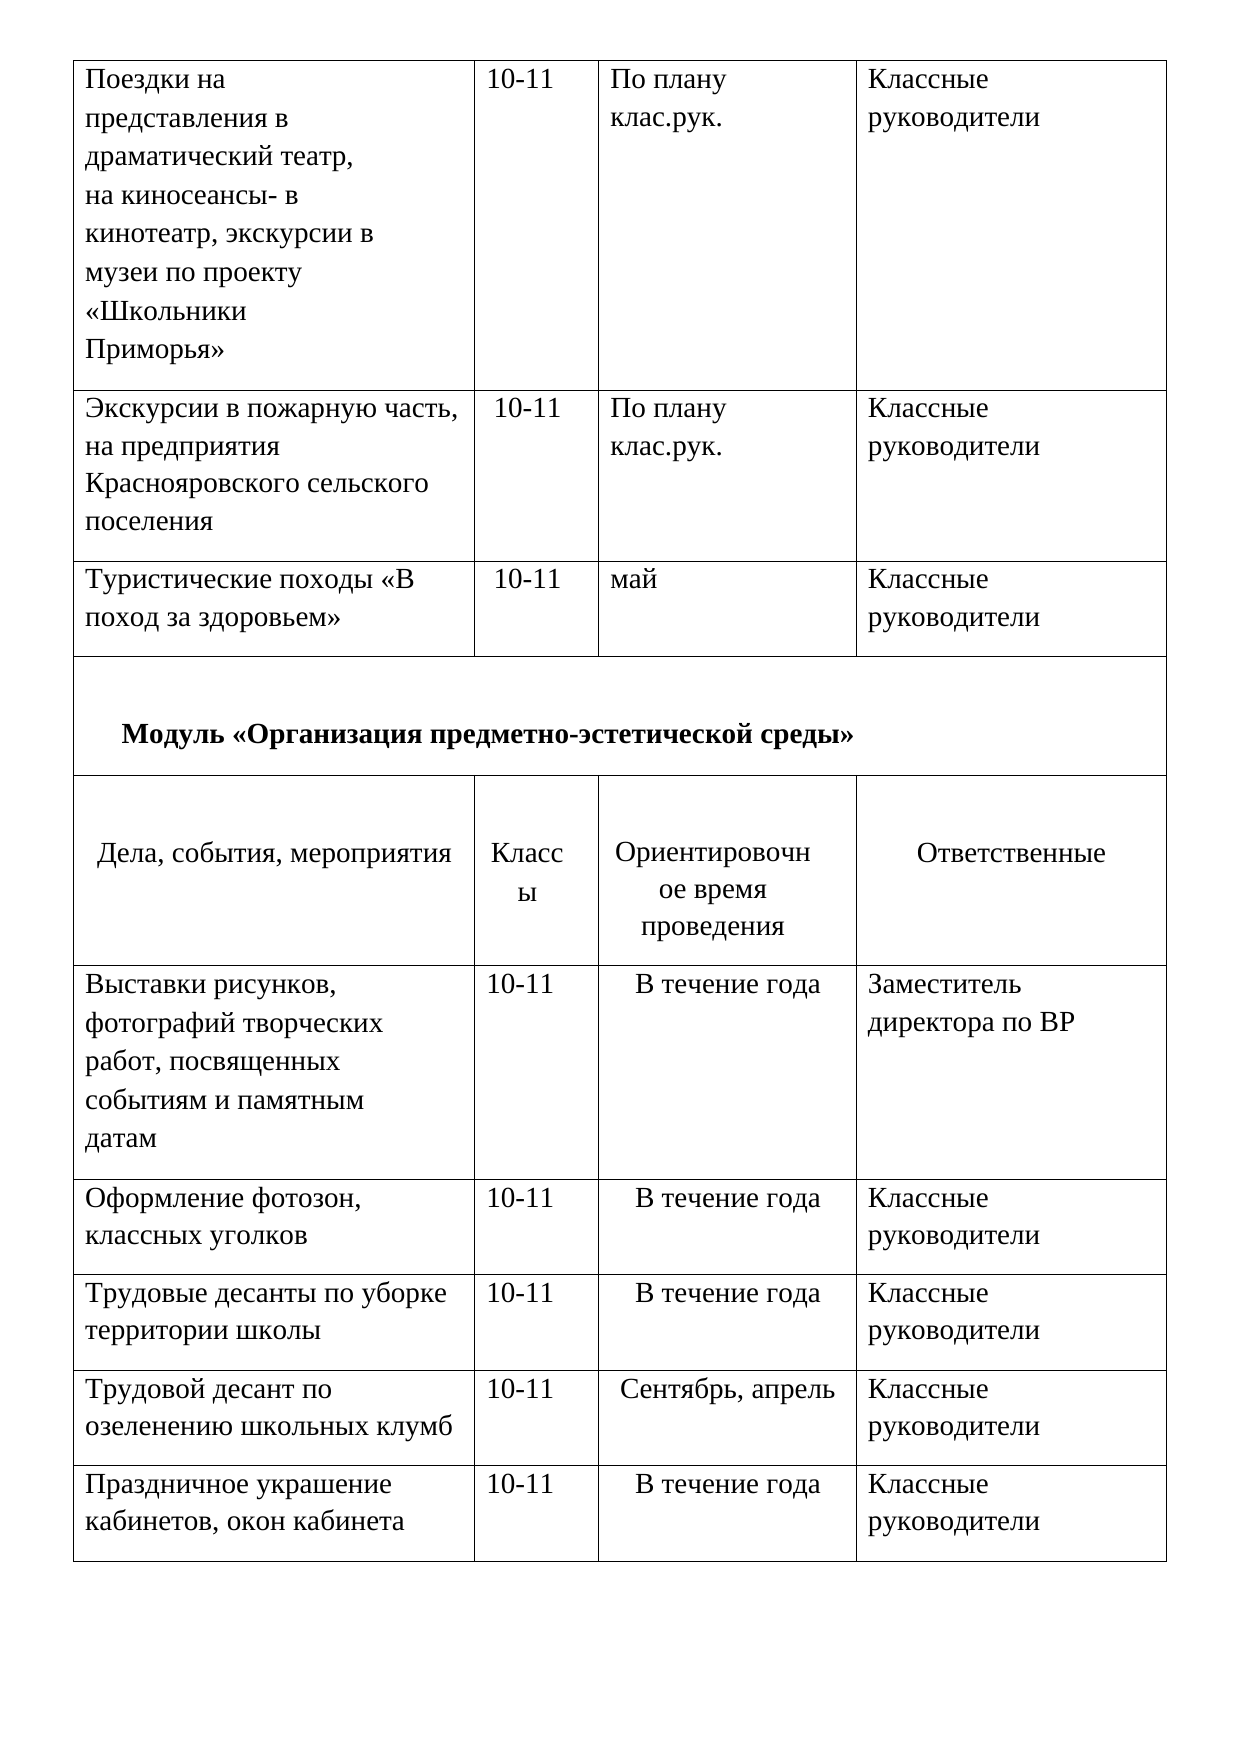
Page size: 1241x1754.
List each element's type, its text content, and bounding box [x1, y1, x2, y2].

table_cell 10-11 [475, 966, 598, 1179]
table_cell Ориентировочное время проведения [599, 776, 856, 965]
table_cell Экскурсии в пожарную часть, на предприятия Краснояровского сельского поселения [74, 391, 474, 561]
table_cell Трудовой десант по озеленению школьных клумб [74, 1371, 474, 1465]
table_cell Ответственные [857, 776, 1166, 965]
table_cell 10-11 [475, 1275, 598, 1370]
table_cell Классные руководители [857, 391, 1166, 561]
table_cell Праздничное украшение кабинетов, окон кабинета [74, 1466, 474, 1561]
table_cell Классные руководители [857, 1275, 1166, 1370]
table_cell Трудовые десанты по уборке территории школы [74, 1275, 474, 1370]
table_cell В течение года [599, 966, 856, 1179]
table_cell По плану клас.рук. [599, 61, 856, 389]
table_cell Модуль «Организация предметно-эстетической среды» [74, 657, 1166, 775]
table_cell Классы [475, 776, 598, 965]
table_cell Дела, события, мероприятия [74, 776, 474, 965]
table_cell По плану клас.рук. [599, 391, 856, 561]
table_cell Выставки рисунков, фотографий творческих работ, посвященных событиям и памятным датам [74, 966, 474, 1179]
table_cell май [599, 562, 856, 656]
table_cell 10-11 [475, 1466, 598, 1561]
table_cell В течение года [599, 1180, 856, 1274]
table_cell Заместитель директора по ВР [857, 966, 1166, 1179]
table_cell Туристические походы «В поход за здоровьем» [74, 562, 474, 656]
table_cell Оформление фотозон, классных уголков [74, 1180, 474, 1274]
table_cell Классные руководители [857, 1371, 1166, 1465]
table_cell 10-11 [475, 562, 598, 656]
table_cell Классные руководители [857, 1180, 1166, 1274]
table_cell 10-11 [475, 391, 598, 561]
table_cell 10-11 [475, 1180, 598, 1274]
table_cell В течение года [599, 1466, 856, 1561]
table_cell Классные руководители [857, 562, 1166, 656]
table_cell В течение года [599, 1275, 856, 1370]
table_cell Классные руководители [857, 1466, 1166, 1561]
table_cell Поездки на представления в драматический театр, на киносеансы- в кинотеатр, экскурсии в музеи по проекту «Школьники Приморья» [74, 61, 474, 389]
table_cell 10-11 [475, 1371, 598, 1465]
table_cell Сентябрь, апрель [599, 1371, 856, 1465]
table_cell 10-11 [475, 61, 598, 389]
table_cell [857, 61, 1166, 389]
